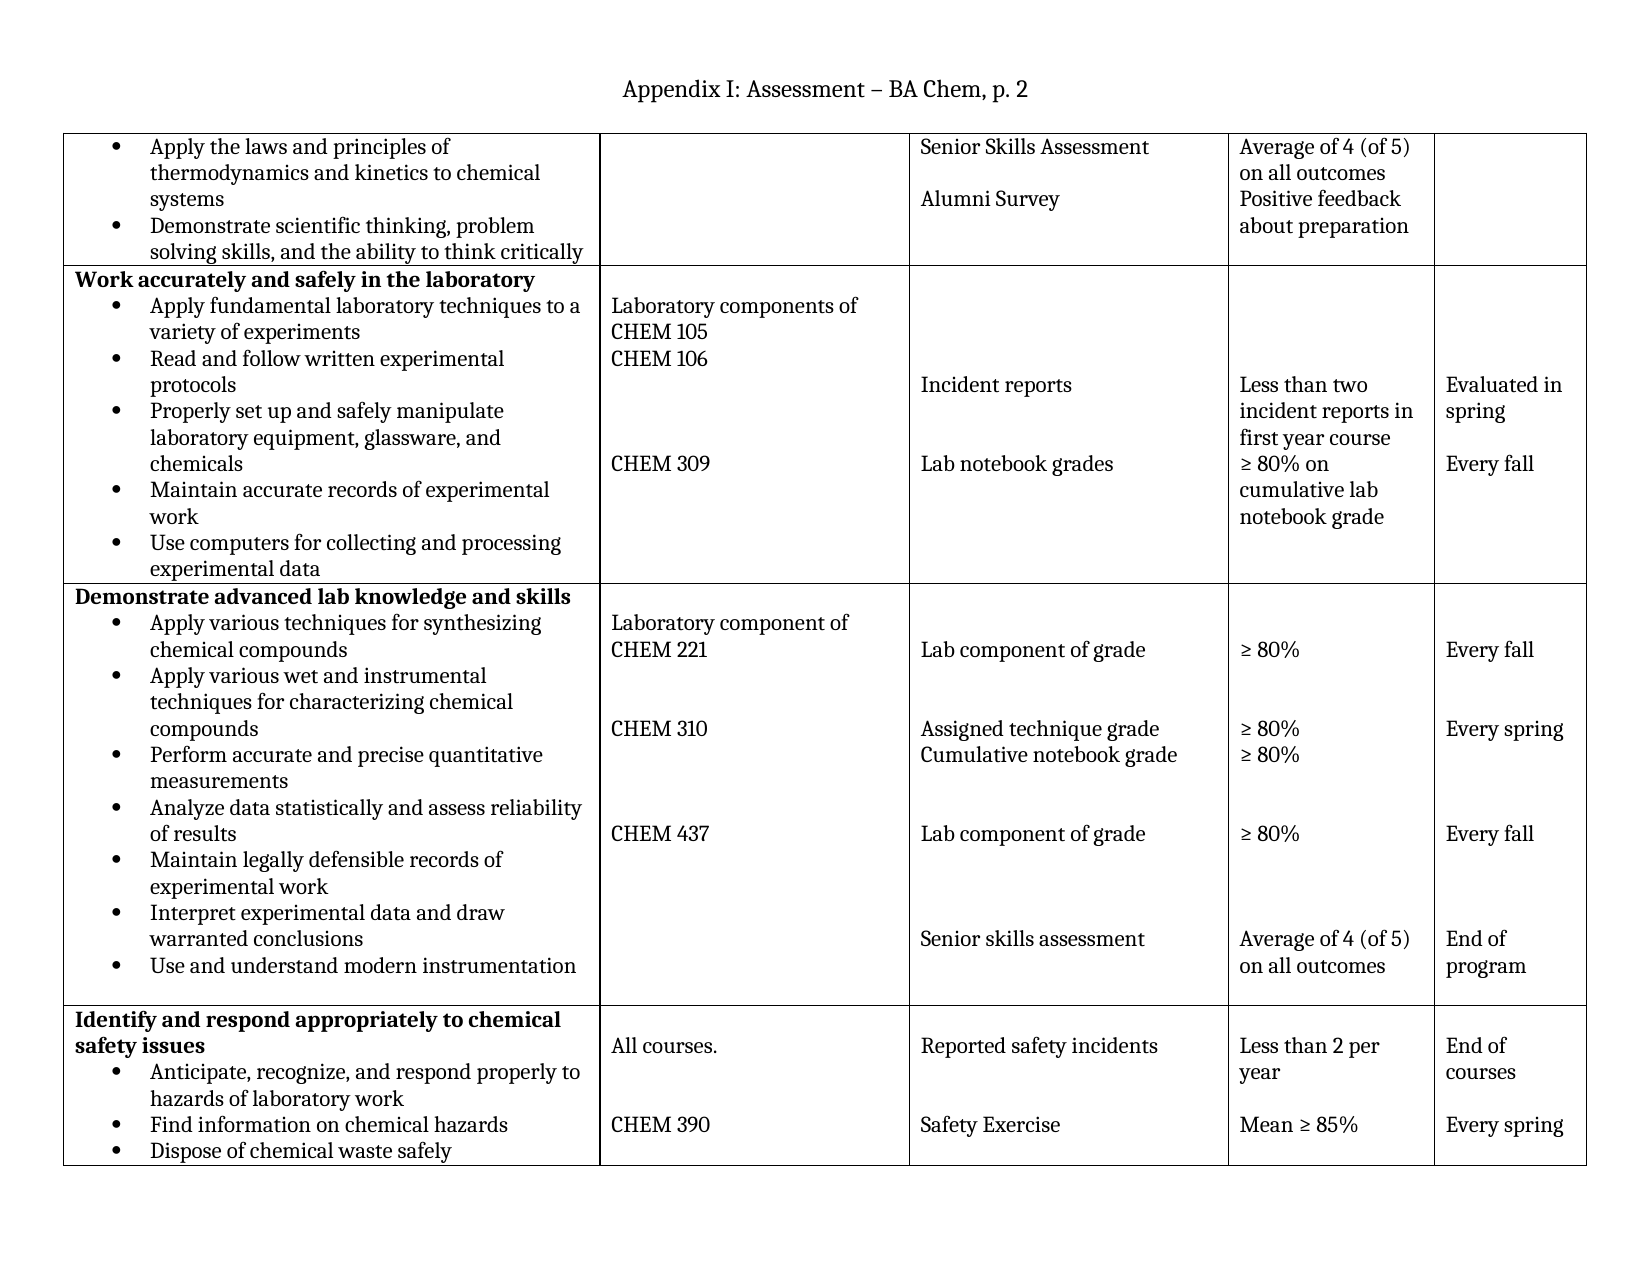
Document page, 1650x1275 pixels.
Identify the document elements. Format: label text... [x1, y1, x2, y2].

table_cell Laboratory components of CHEM 105 CHEM 106 CHEM 309 [601, 266, 909, 583]
table_cell Lab component of grade Assigned technique grade Cumulative notebook grade Lab component of grade Senior skills assessment [910, 584, 1228, 1005]
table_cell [1435, 134, 1586, 265]
table_cell Less than 2 per year Mean ≥ 85% [1229, 1006, 1434, 1164]
table_cell Every fall Every spring Every fall End of program [1435, 584, 1586, 1005]
table_cell Incident reports Lab notebook grades [910, 266, 1228, 583]
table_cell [910, 134, 1228, 265]
table_cell Laboratory component of CHEM 221 CHEM 310 CHEM 437 [601, 584, 909, 1005]
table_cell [64, 134, 599, 265]
table_cell Less than two incident reports in first year course ≥ 80% on cumulative lab notebook grade [1229, 266, 1434, 583]
table_cell End of courses Every spring [1435, 1006, 1586, 1164]
table_cell All courses. CHEM 390 [601, 1006, 909, 1164]
table_cell Identify and respond appropriately to chemical safety issues Anticipate, recognize, and respond properly to hazards of laboratory work Find information on chemical hazards Dispose of chemical waste safely [64, 1006, 599, 1164]
table_cell ≥ 80% ≥ 80% ≥ 80% ≥ 80% Average of 4 (of 5) on all outcomes [1229, 584, 1434, 1005]
table_cell Evaluated in spring Every fall [1435, 266, 1586, 583]
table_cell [1229, 134, 1434, 265]
table_cell Work accurately and safely in the laboratory Apply fundamental laboratory techniques to a variety of experiments Read and follow written experimental protocols Properly set up and safely manipulate laboratory equipment, glassware, and chemicals Maintain accurate records of experimental work Use computers for collecting and processing experimental data [64, 266, 599, 583]
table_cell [601, 134, 909, 265]
table_cell Demonstrate advanced lab knowledge and skills Apply various techniques for synthesizing chemical compounds Apply various wet and instrumental techniques for characterizing chemical compounds Perform accurate and precise quantitative measurements Analyze data statistically and assess reliability of results Maintain legally defensible records of experimental work Interpret experimental data and draw warranted conclusions Use and understand modern instrumentation [64, 584, 599, 1005]
table_cell Reported safety incidents Safety Exercise [910, 1006, 1228, 1164]
